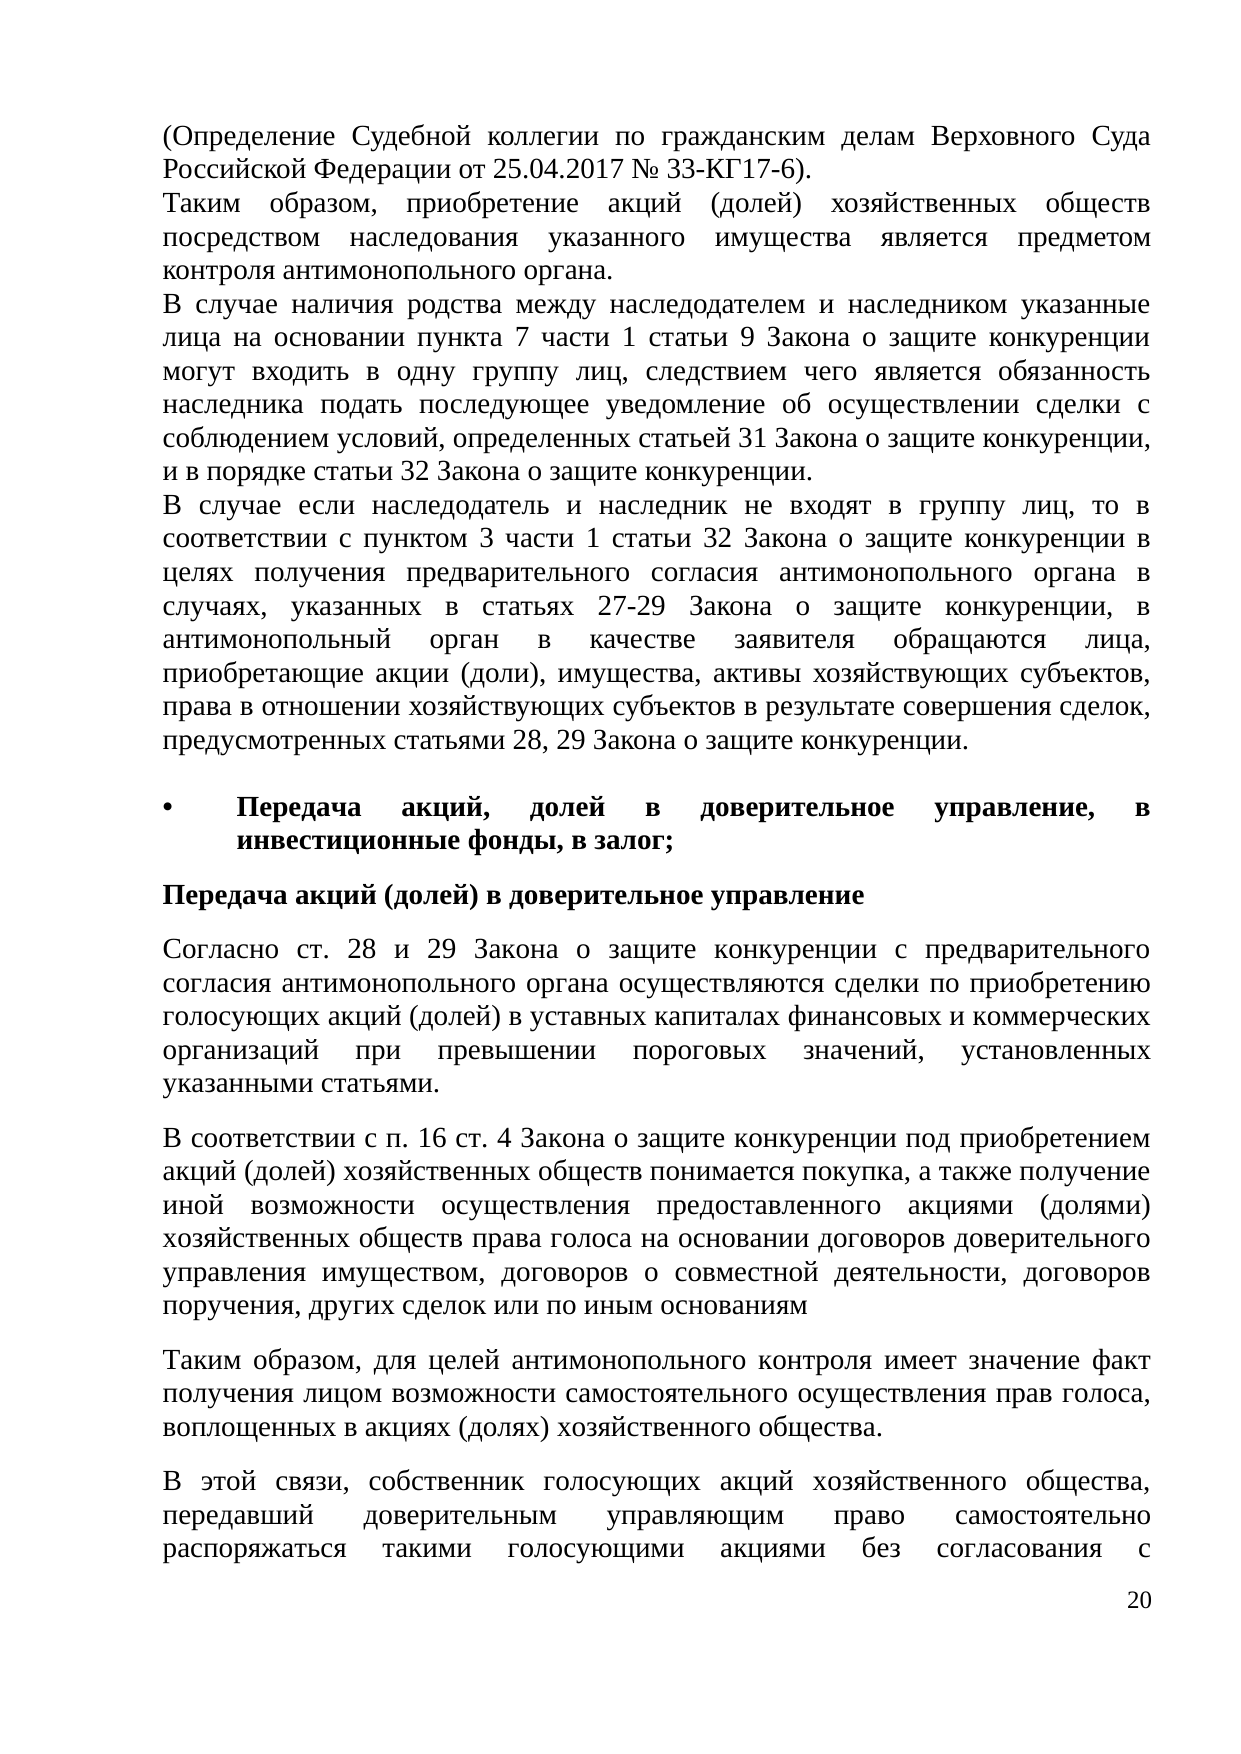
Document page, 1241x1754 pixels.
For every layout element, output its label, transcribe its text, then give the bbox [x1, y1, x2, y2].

text В случае если наследодатель и наследник не входят в группу лиц, то в соответствии с пунктом 3 части 1 статьи 32 Закона о защите конкуренции в целях получения предварительного согласия антимонопольного органа в случаях, указанных в статьях 27-29 Закона о защите конкуренции, в антимонопольный орган в качестве заявителя обращаются лица, приобретающие акции (доли), имущества, активы хозяйствующих субъектов, права в отношении хозяйствующих субъектов в результате совершения сделок, предусмотренных статьями 28, 29 Закона о защите конкуренции. [162, 487, 1152, 755]
text Таким образом, для целей антимонопольного контроля имеет значение факт получения лицом возможности самостоятельного осуществления прав голоса, воплощенных в акциях (долях) хозяйственного общества. [162, 1342, 1152, 1442]
text В случае наличия родства между наследодателем и наследником указанные лица на основании пункта 7 части 1 статьи 9 Закона о защите конкуренции могут входить в одну группу лиц, следствием чего является обязанность наследника подать последующее уведомление об осуществлении сделки с соблюдением условий, определенных статьей 31 Закона о защите конкуренции, и в порядке статьи 32 Закона о защите конкуренции. [162, 286, 1152, 487]
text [162, 118, 1152, 185]
text Таким образом, приобретение акций (долей) хозяйственных обществ посредством наследования указанного имущества является предметом контроля антимонопольного органа. [162, 185, 1152, 286]
text Согласно ст. 28 и 29 Закона о защите конкуренции с предварительного согласия антимонопольного органа осуществляются сделки по приобретению голосующих акций (долей) в уставных капиталах финансовых и коммерческих организаций при превышении пороговых значений, установленных указанными статьями. [162, 931, 1152, 1099]
list Передача акций, долей в доверительное управление, в инвестиционные фонды, в залог; [162, 789, 1152, 856]
text Передача акций (долей) в доверительное управление [162, 877, 1152, 910]
text В соответствии с п. 16 ст. 4 Закона о защите конкуренции под приобретением акций (долей) хозяйственных обществ понимается покупка, а также получение иной возможности осуществления предоставленного акциями (долями) хозяйственных обществ права голоса на основании договоров доверительного управления имуществом, договоров о совместной деятельности, договоров поручения, других сделок или по иным основаниям [162, 1120, 1152, 1321]
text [162, 1463, 1152, 1564]
